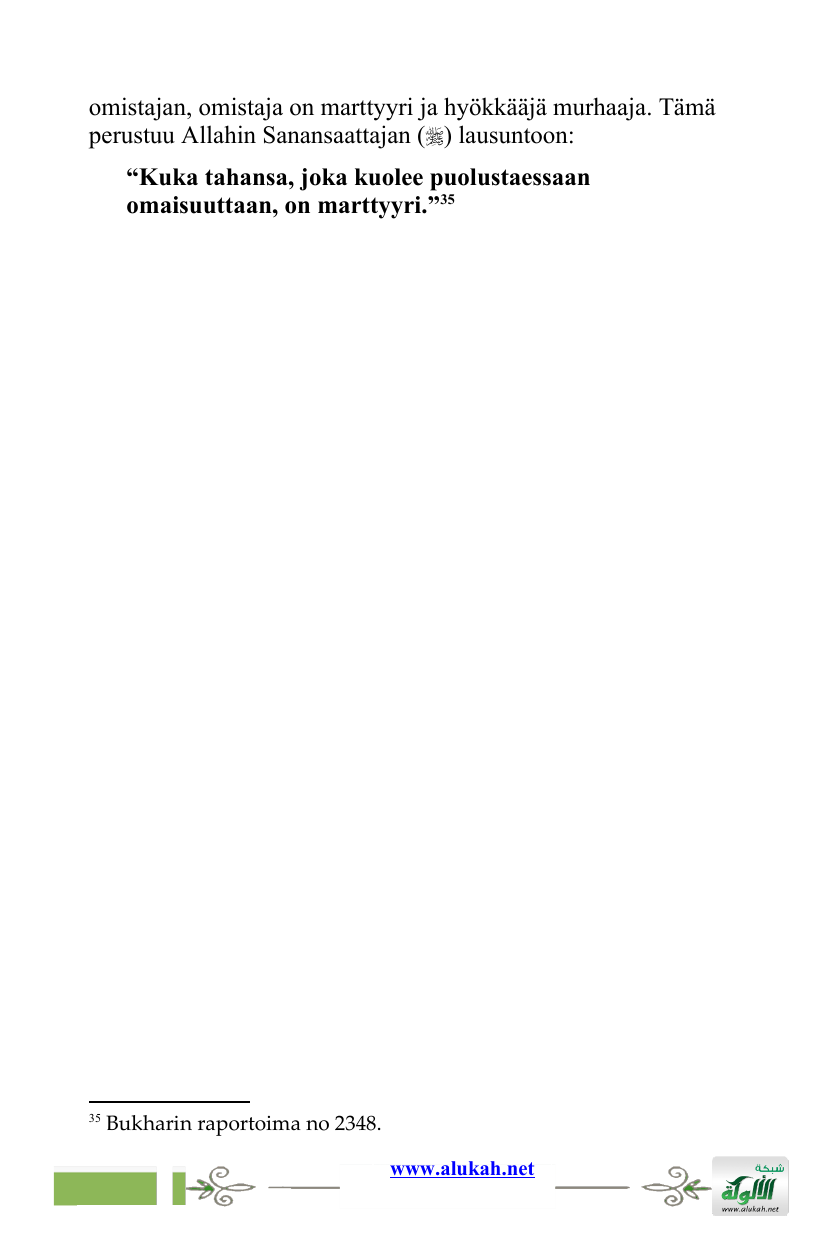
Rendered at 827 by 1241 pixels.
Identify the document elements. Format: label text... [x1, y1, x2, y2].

picture [52, 1154, 790, 1221]
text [89, 92, 732, 149]
picture [374, 1156, 551, 1189]
text “Kuka tahansa, joka kuolee puolustaessaan omaisuuttaan, on marttyyri.” [126, 162, 732, 219]
